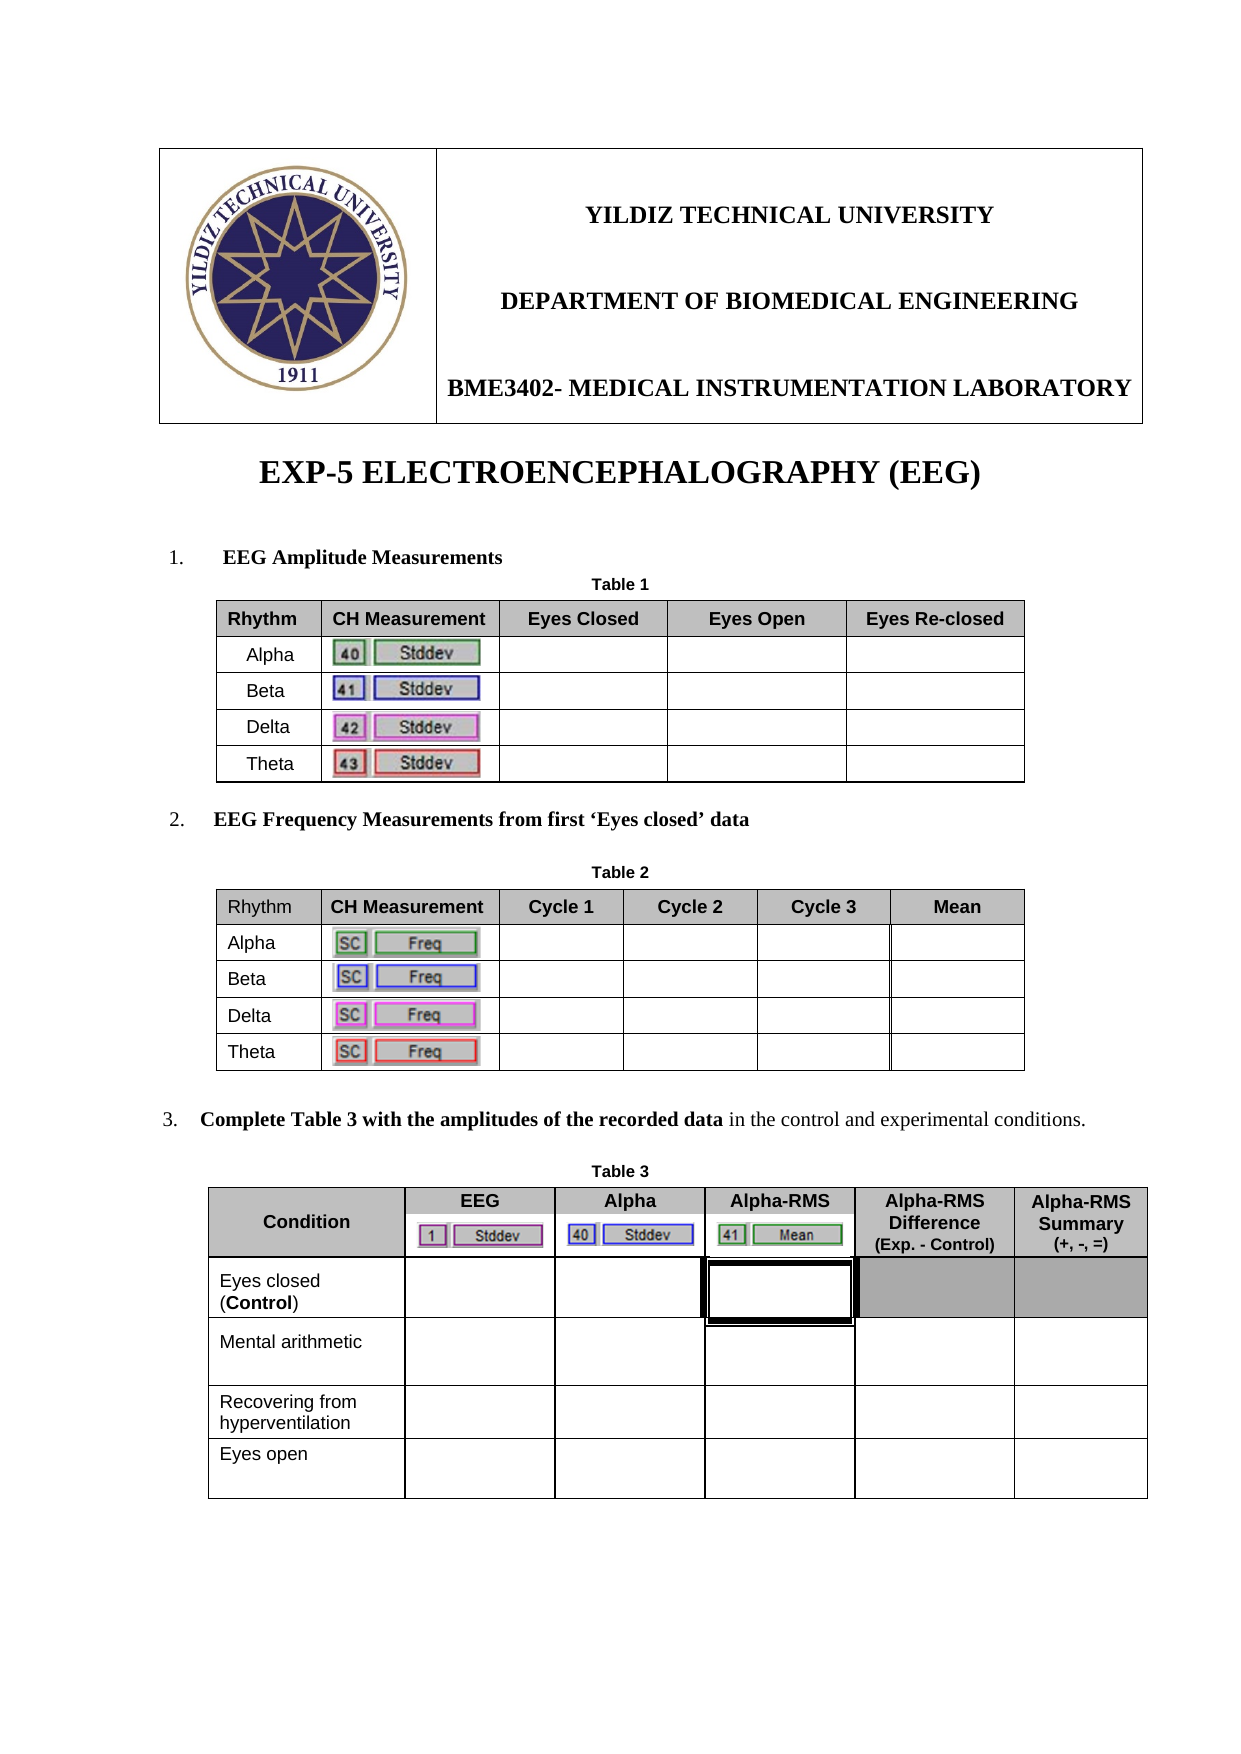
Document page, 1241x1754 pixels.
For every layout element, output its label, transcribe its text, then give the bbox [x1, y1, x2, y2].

table_cell [322, 961, 499, 997]
table_cell [500, 998, 623, 1033]
table_cell [1015, 1318, 1147, 1385]
table_header Alpha [556, 1188, 704, 1214]
table_cell [856, 1386, 1014, 1438]
table_cell [668, 710, 846, 745]
picture [179, 157, 417, 394]
table_header Alpha-RMS [706, 1188, 854, 1214]
table_cell [892, 925, 1024, 960]
table_header Cycle 3 [758, 890, 890, 924]
table_header YILDIZ TECHNICAL UNIVERSITY DEPARTMENT OF BIOMEDICAL ENGINEERING BME3402- MEDICAL INSTRUMENTATION LABORATORY [437, 149, 1142, 423]
table_cell [758, 961, 889, 997]
table_cell Recovering from hyperventilation [209, 1386, 404, 1438]
list EEG Amplitude Measurements [168, 545, 1093, 569]
table_header Eyes Open [668, 601, 846, 636]
picture [332, 711, 481, 742]
list Table 3 [148, 1161, 1093, 1181]
picture [332, 1036, 481, 1066]
table_cell [1015, 1439, 1147, 1497]
table_cell [1015, 1386, 1147, 1438]
table_cell [500, 746, 667, 781]
picture [332, 675, 481, 701]
table_cell [847, 637, 1024, 672]
table_cell [406, 1258, 554, 1317]
table_cell [892, 1034, 1024, 1069]
table_cell [322, 998, 499, 1033]
table_cell [322, 746, 499, 781]
table_header EEG [406, 1188, 554, 1214]
table_cell [624, 998, 757, 1033]
table_cell Theta [217, 746, 321, 781]
list Complete Table 3 with the amplitudes of the recorded data in the control and experimental conditions. [162, 1107, 1093, 1155]
table_header Eyes Re-closed [847, 601, 1024, 636]
table_cell [847, 710, 1024, 745]
table_cell [322, 637, 499, 672]
table_cell [500, 673, 667, 708]
table_cell Beta [217, 673, 321, 708]
table_cell [624, 1034, 757, 1069]
table_cell [668, 673, 846, 708]
picture [332, 748, 481, 778]
table_cell [500, 1034, 623, 1069]
table_cell Eyes open [209, 1439, 404, 1497]
table_cell [406, 1439, 554, 1497]
table_cell Delta [217, 710, 321, 745]
table_header CH Measurement [322, 890, 499, 924]
table_cell Alpha [217, 925, 321, 960]
table_cell Beta [217, 961, 321, 997]
table_cell [856, 1318, 1014, 1385]
table_cell [406, 1386, 554, 1438]
table_cell [1015, 1258, 1147, 1317]
table_cell [406, 1214, 554, 1256]
table_header Rhythm [217, 601, 321, 636]
list EEG Frequency Measurements from first ‘Eyes closed’ data [169, 807, 1093, 831]
table_cell [322, 710, 499, 745]
table_header [160, 149, 436, 423]
picture [716, 1222, 844, 1246]
table_header CH Measurement [322, 601, 499, 636]
picture [332, 963, 481, 992]
picture [332, 638, 481, 666]
table_cell Alpha [217, 637, 321, 672]
table_cell [500, 925, 623, 960]
picture [332, 926, 481, 958]
table_cell [556, 1386, 704, 1438]
table_cell [556, 1318, 704, 1385]
text EXP-5 ELECTROENCEPHALOGRAPHY (EEG) [148, 453, 1093, 491]
text Table 2 [148, 863, 1093, 882]
table_cell [860, 1258, 1014, 1317]
table_cell [758, 1034, 889, 1069]
table_cell [668, 637, 846, 672]
table_cell [556, 1214, 704, 1256]
table_cell Theta [217, 1034, 321, 1069]
table_cell [624, 961, 757, 997]
table_cell [892, 961, 1024, 997]
table_header Cycle 1 [500, 890, 623, 924]
table_header Alpha-RMS Summary (+, , =) [1015, 1188, 1147, 1256]
table_cell [500, 961, 623, 997]
table_cell [758, 998, 889, 1033]
table_cell [758, 925, 889, 960]
table_cell [668, 746, 846, 781]
table_header Eyes Closed [500, 601, 667, 636]
picture [416, 1222, 544, 1248]
table_header Mean [891, 890, 1024, 924]
table_cell [856, 1439, 1014, 1497]
table_cell [706, 1386, 854, 1438]
table_cell [847, 746, 1024, 781]
table_cell [624, 925, 757, 960]
table_header Alpha-RMS Difference (Exp. - Control) [856, 1188, 1014, 1256]
table_cell [556, 1439, 704, 1497]
table_header Rhythm [217, 890, 321, 924]
table_cell Mental arithmetic [209, 1318, 404, 1385]
table_cell [710, 1266, 850, 1317]
table_cell [706, 1214, 854, 1256]
table_header Condition [209, 1188, 404, 1256]
table_cell [706, 1439, 854, 1497]
table_header Cycle 2 [624, 890, 757, 924]
picture [566, 1222, 695, 1246]
table_cell [847, 673, 1024, 708]
table_cell Delta [217, 998, 321, 1033]
table_cell Eyes closed (Control) [209, 1258, 404, 1317]
table_cell [322, 1034, 499, 1069]
text Table 1 [148, 575, 1093, 594]
table_cell [322, 673, 499, 708]
table_cell [500, 710, 667, 745]
table_cell [406, 1318, 554, 1385]
table_cell [500, 637, 667, 672]
table_cell [706, 1327, 854, 1385]
picture [332, 999, 481, 1031]
table_cell [322, 925, 499, 960]
table_cell [556, 1258, 700, 1317]
table_cell [892, 998, 1024, 1033]
